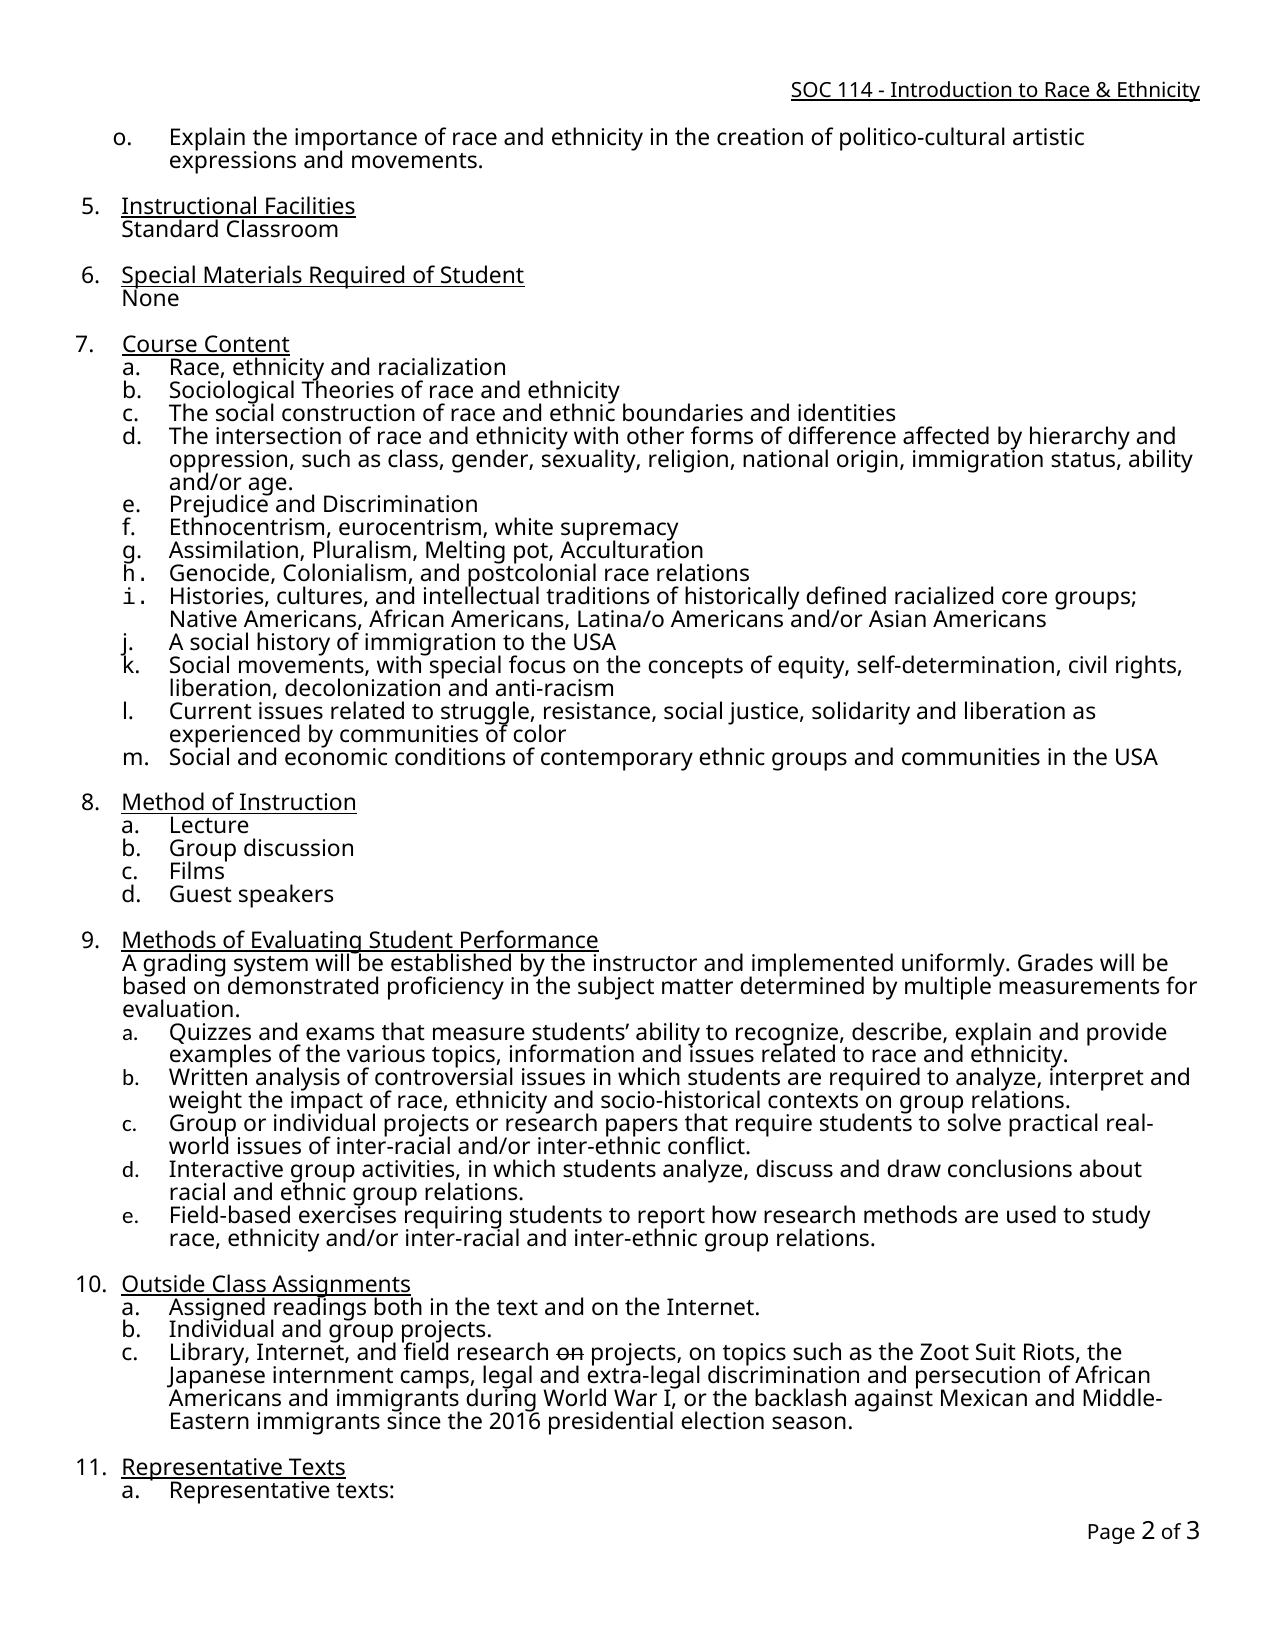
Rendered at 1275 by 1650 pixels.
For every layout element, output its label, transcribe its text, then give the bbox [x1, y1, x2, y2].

list Sociological Theories of race and ethnicity [122, 380, 1200, 403]
list Race, ethnicity and racialization [122, 357, 1200, 380]
list Quizzes and exams that measure students’ ability to recognize, describe, explain and provide examples of the various topics, information and issues related to race and ethnicity. [122, 1022, 1200, 1067]
list Genocide, Colonialism, and postcolonial race relations [122, 563, 1200, 586]
text c. Films [75, 861, 1200, 884]
list Social movements, with special focus on the concepts of equity, self-determination, civil rights, liberation, decolonization and anti-racism [122, 655, 1200, 701]
text 6. Special Materials Required of Student [75, 265, 1200, 288]
text c. Library, Internet, and field research on projects, on topics such as the Zoot Suit Riots, the Japanese internment camps, legal and extra-legal discrimination and persecution of African Americans and immigrants during World War I, or the backlash against Mexican and Middle-Eastern immigrants since the 2016 presidential election season. [75, 1342, 1200, 1434]
text a. Representative texts: [75, 1480, 1200, 1503]
list Social and economic conditions of contemporary ethnic groups and communities in the USA [122, 747, 1200, 769]
list The social construction of race and ethnic boundaries and identities [122, 403, 1200, 426]
text 8. Method of Instruction [75, 792, 1200, 815]
list Written analysis of controversial issues in which students are required to analyze, interpret and weight the impact of race, ethnicity and socio-historical contexts on group relations. [122, 1067, 1200, 1113]
list Assimilation, Pluralism, Melting pot, Acculturation [122, 540, 1200, 563]
list Prejudice and Discrimination [122, 494, 1200, 517]
text 9. Methods of Evaluating Student Performance [75, 930, 1200, 953]
list Ethnocentrism, eurocentrism, white supremacy [122, 517, 1200, 540]
list Current issues related to struggle, resistance, social justice, solidarity and liberation as experienced by communities of color [122, 701, 1200, 747]
list Interactive group activities, in which students analyze, discuss and draw conclusions about racial and ethnic group relations. [122, 1159, 1200, 1205]
list Histories, cultures, and intellectual traditions of historically defined racialized core groups; Native Americans, African Americans, Latina/o Americans and/or Asian Americans [122, 586, 1200, 632]
list A social history of immigration to the USA [122, 632, 1200, 655]
text b. Group discussion [75, 838, 1200, 861]
text A grading system will be established by the instructor and implemented uniformly. Grades will be based on demonstrated proficiency in the subject matter determined by multiple measurements for evaluation. [122, 953, 1200, 1022]
text 7. Course Content [75, 334, 1200, 357]
list Explain the importance of race and ethnicity in the creation of politico-cultural artistic expressions and movements. [112, 127, 1200, 173]
text Standard Classroom [75, 219, 1200, 242]
text a. Assigned readings both in the text and on the Internet. [75, 1297, 1200, 1319]
list Field-based exercises requiring students to report how research methods are used to study race, ethnicity and/or inter-racial and inter-ethnic group relations. [122, 1205, 1200, 1251]
list Lecture [121, 815, 1200, 838]
list The intersection of race and ethnicity with other forms of difference affected by hierarchy and oppression, such as class, gender, sexuality, religion, national origin, immigration status, ability and/or age. [122, 426, 1200, 494]
text b. Individual and group projects. [75, 1319, 1200, 1342]
text 11. Representative Texts [75, 1457, 1200, 1480]
text 10. Outside Class Assignments [75, 1274, 1200, 1297]
text None [75, 288, 1200, 311]
list Group or individual projects or research papers that require students to solve practical real-world issues of inter-racial and/or inter-ethnic conflict. [122, 1113, 1200, 1159]
text 5. Instructional Facilities [75, 196, 1200, 219]
text d. Guest speakers [75, 884, 1200, 907]
